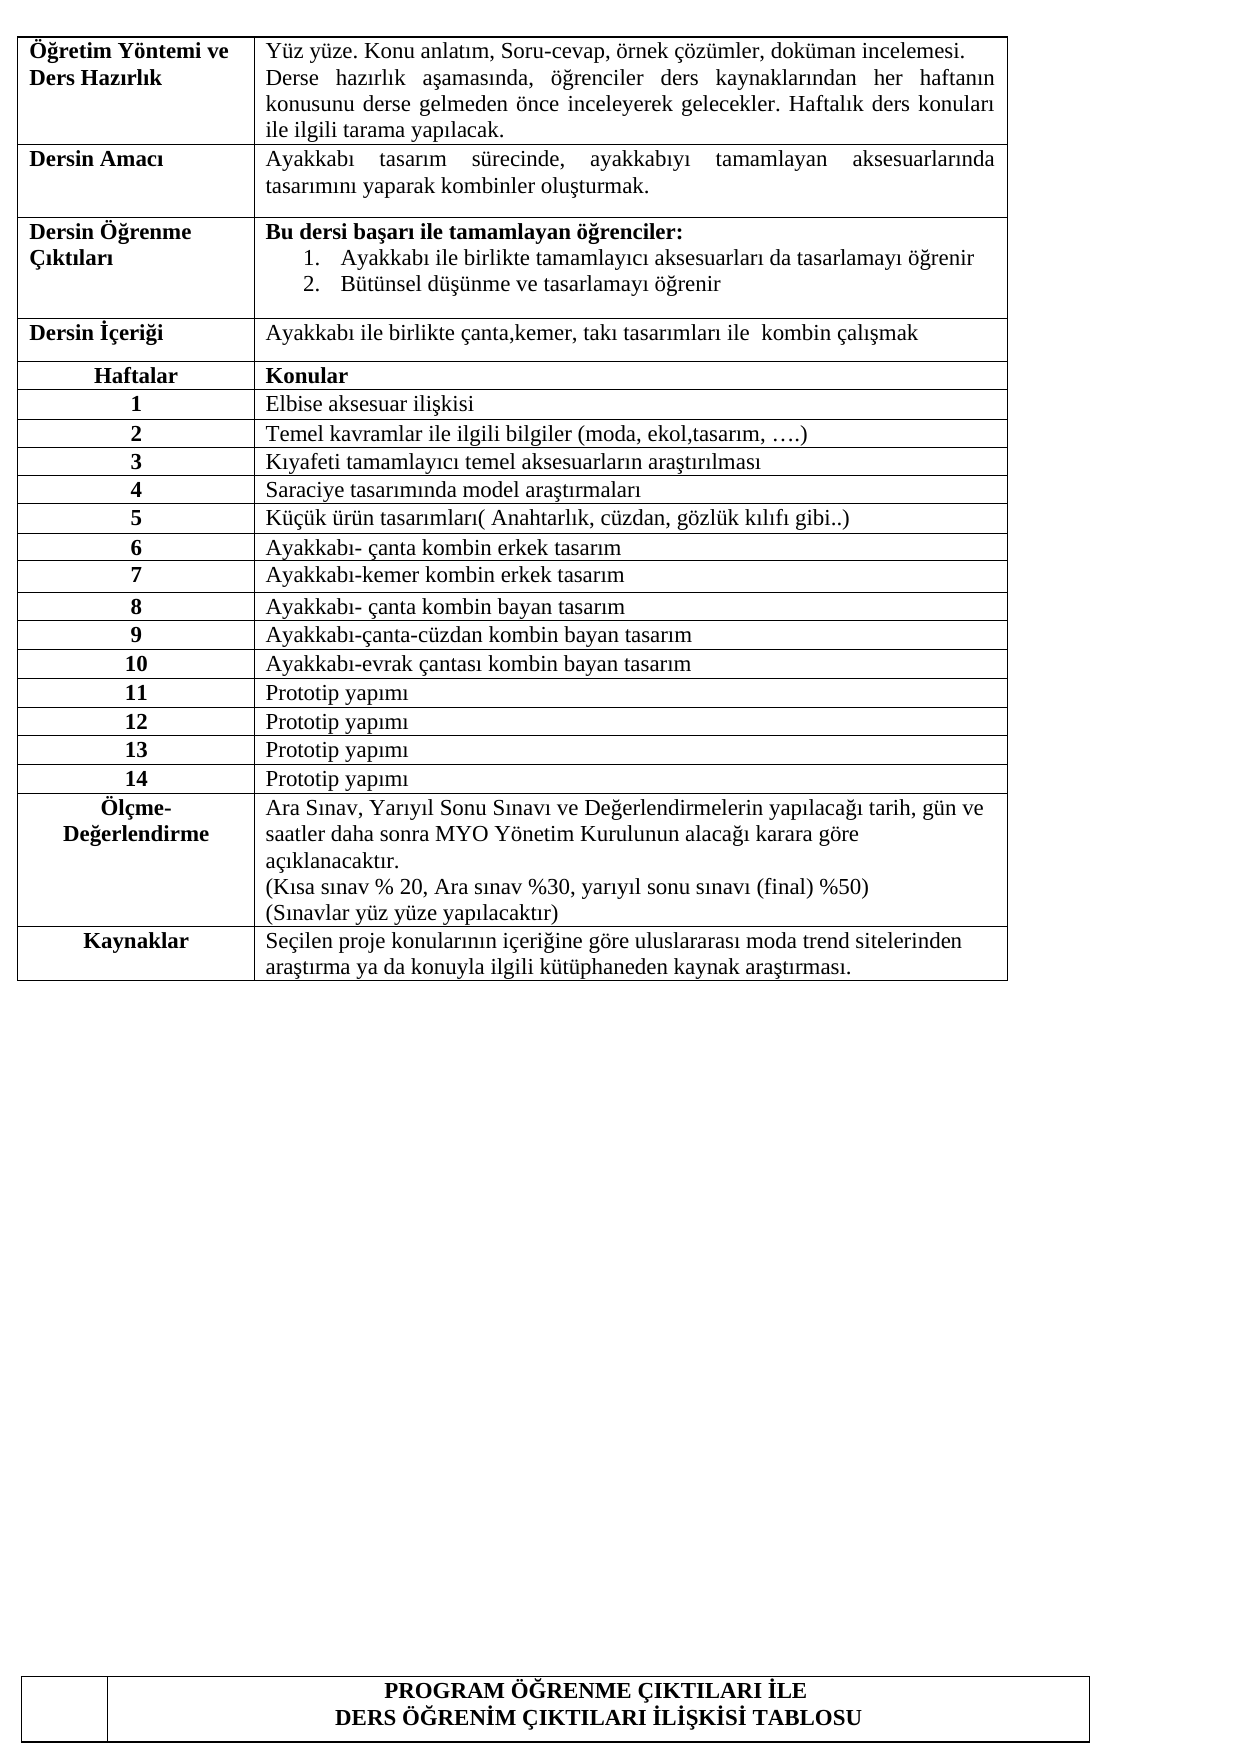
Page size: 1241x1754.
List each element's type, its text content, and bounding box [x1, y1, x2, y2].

table_cell 11 [18, 679, 254, 707]
table_cell Dersin Öğrenme Çıktıları [18, 218, 254, 318]
table_cell 3 [18, 448, 254, 475]
table_cell 2 [18, 420, 254, 447]
table_cell Küçük ürün tasarımları( Anahtarlık, cüzdan, gözlük kılıfı gibi..) [255, 504, 1007, 533]
table_cell Ayakkabı-evrak çantası kombin bayan tasarım [255, 650, 1007, 678]
table_cell Elbise aksesuar ilişkisi [255, 390, 1007, 419]
table_cell Ayakkabı tasarım sürecinde, ayakkabıyı tamamlayan aksesuarlarında tasarımını yaparak kombinler oluşturmak. [255, 145, 1007, 217]
table_cell 6 [18, 534, 254, 560]
table_cell Temel kavramlar ile ilgili bilgiler (moda, ekol,tasarım, ….) [255, 420, 1007, 447]
table_cell Dersin Amacı [18, 145, 254, 217]
table_cell 5 [18, 504, 254, 533]
table_cell Dersin İçeriği [18, 319, 254, 361]
table_cell Ayakkabı- çanta kombin bayan tasarım [255, 593, 1007, 620]
table_cell 10 [18, 650, 254, 678]
table_cell Ara Sınav, Yarıyıl Sonu Sınavı ve Değerlendirmelerin yapılacağı tarih, gün ve saatler daha sonra MYO Yönetim Kurulunun alacağı karara göre açıklanacaktır. (Kısa sınav % 20, Ara sınav %30, yarıyıl sonu sınavı (final) %50) (Sınavlar yüz yüze yapılacaktır) [255, 794, 1007, 926]
table_cell 8 [18, 593, 254, 620]
table_cell Öğretim Yöntemi ve Ders Hazırlık [18, 38, 254, 144]
table_cell 14 [18, 765, 254, 793]
table_cell Bu dersi başarı ile tamamlayan öğrenciler: Ayakkabı ile birlikte tamamlayıcı aksesuarları da tasarlamayı öğrenir Bütünsel düşünme ve tasarlamayı öğrenir [255, 218, 1007, 318]
table_cell Prototip yapımı [255, 679, 1007, 707]
table_cell Konular [255, 362, 1007, 389]
table_cell 4 [18, 476, 254, 503]
table_cell Kıyafeti tamamlayıcı temel aksesuarların araştırılması [255, 448, 1007, 475]
table_cell Yüz yüze. Konu anlatım, Soru-cevap, örnek çözümler, doküman incelemesi. Derse hazırlık aşamasında, öğrenciler ders kaynaklarından her haftanın konusunu derse gelmeden önce inceleyerek gelecekler. Haftalık ders konuları ile ilgili tarama yapılacak. [255, 38, 1007, 144]
table_cell Prototip yapımı [255, 736, 1007, 764]
table_cell 13 [18, 736, 254, 764]
table_cell Seçilen proje konularının içeriğine göre uluslararası moda trend sitelerinden araştırma ya da konuyla ilgili kütüphaneden kaynak araştırması. [255, 927, 1007, 979]
table_cell Ayakkabı-kemer kombin erkek tasarım [255, 561, 1007, 592]
table_cell Ölçme- Değerlendirme [18, 794, 254, 926]
table_header PROGRAM ÖĞRENME ÇIKTILARI İLE DERS ÖĞRENİM ÇIKTILARI İLİŞKİSİ TABLOSU [108, 1677, 1089, 1741]
table_cell Ayakkabı-çanta-cüzdan kombin bayan tasarım [255, 621, 1007, 649]
table_header [22, 1677, 107, 1741]
table_cell Haftalar [18, 362, 254, 389]
table_cell 7 [18, 561, 254, 592]
table_cell Prototip yapımı [255, 765, 1007, 793]
table_cell Ayakkabı- çanta kombin erkek tasarım [255, 534, 1007, 560]
table_cell Saraciye tasarımında model araştırmaları [255, 476, 1007, 503]
table_cell Ayakkabı ile birlikte çanta,kemer, takı tasarımları ile kombin çalışmak [255, 319, 1007, 361]
table_cell 12 [18, 708, 254, 735]
table_cell Prototip yapımı [255, 708, 1007, 735]
table_cell Kaynaklar [18, 927, 254, 979]
table_cell 9 [18, 621, 254, 649]
table_cell 1 [18, 390, 254, 419]
